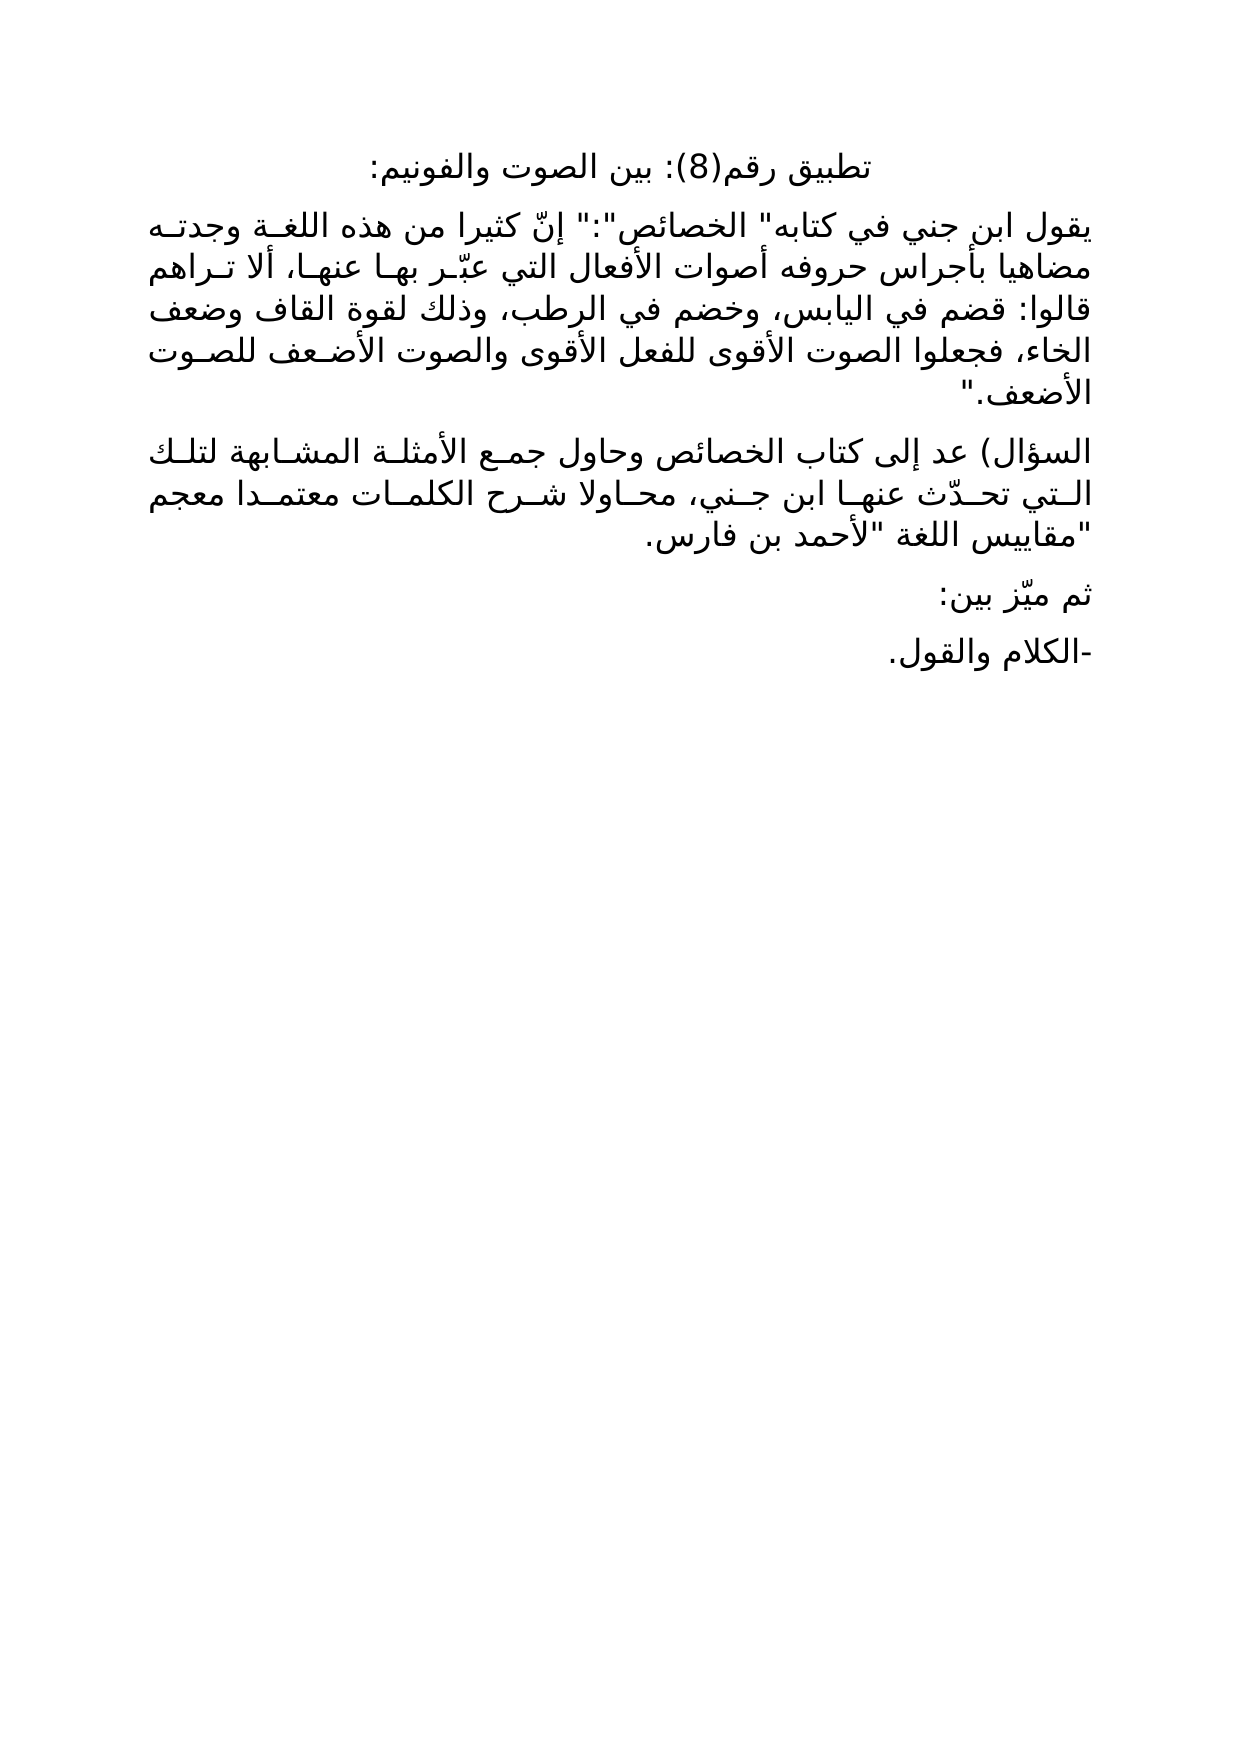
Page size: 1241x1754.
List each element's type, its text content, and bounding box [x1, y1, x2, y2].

text -الكلام والقول. [148, 633, 1093, 672]
text ثم ميّز بين: [148, 574, 1093, 613]
text تطبيق رقم(8): بين الصوت والفونيم: [148, 148, 1093, 186]
text السؤال) عد إلى كتاب الخصائص وحاول جمع الأمثلة المشابهة لتلك التي تحدّث عنها ابن جني، محاولا شرح الكلمات معتمدا معجم "مقاييس اللغة "لأحمد بن فارس. [148, 432, 1093, 555]
text يقول ابن جني في كتابه" الخصائص":" إنّ كثيرا من هذه اللغة وجدته مضاهيا بأجراس حروفه أصوات الأفعال التي عبّر بها عنها، ألا تراهم قالوا: قضم في اليابس، وخضم في الرطب، وذلك لقوة القاف وضعف الخاء، فجعلوا الصوت الأقوى للفعل الأقوى والصوت الأضعف للصوت الأضعف." [148, 206, 1093, 412]
